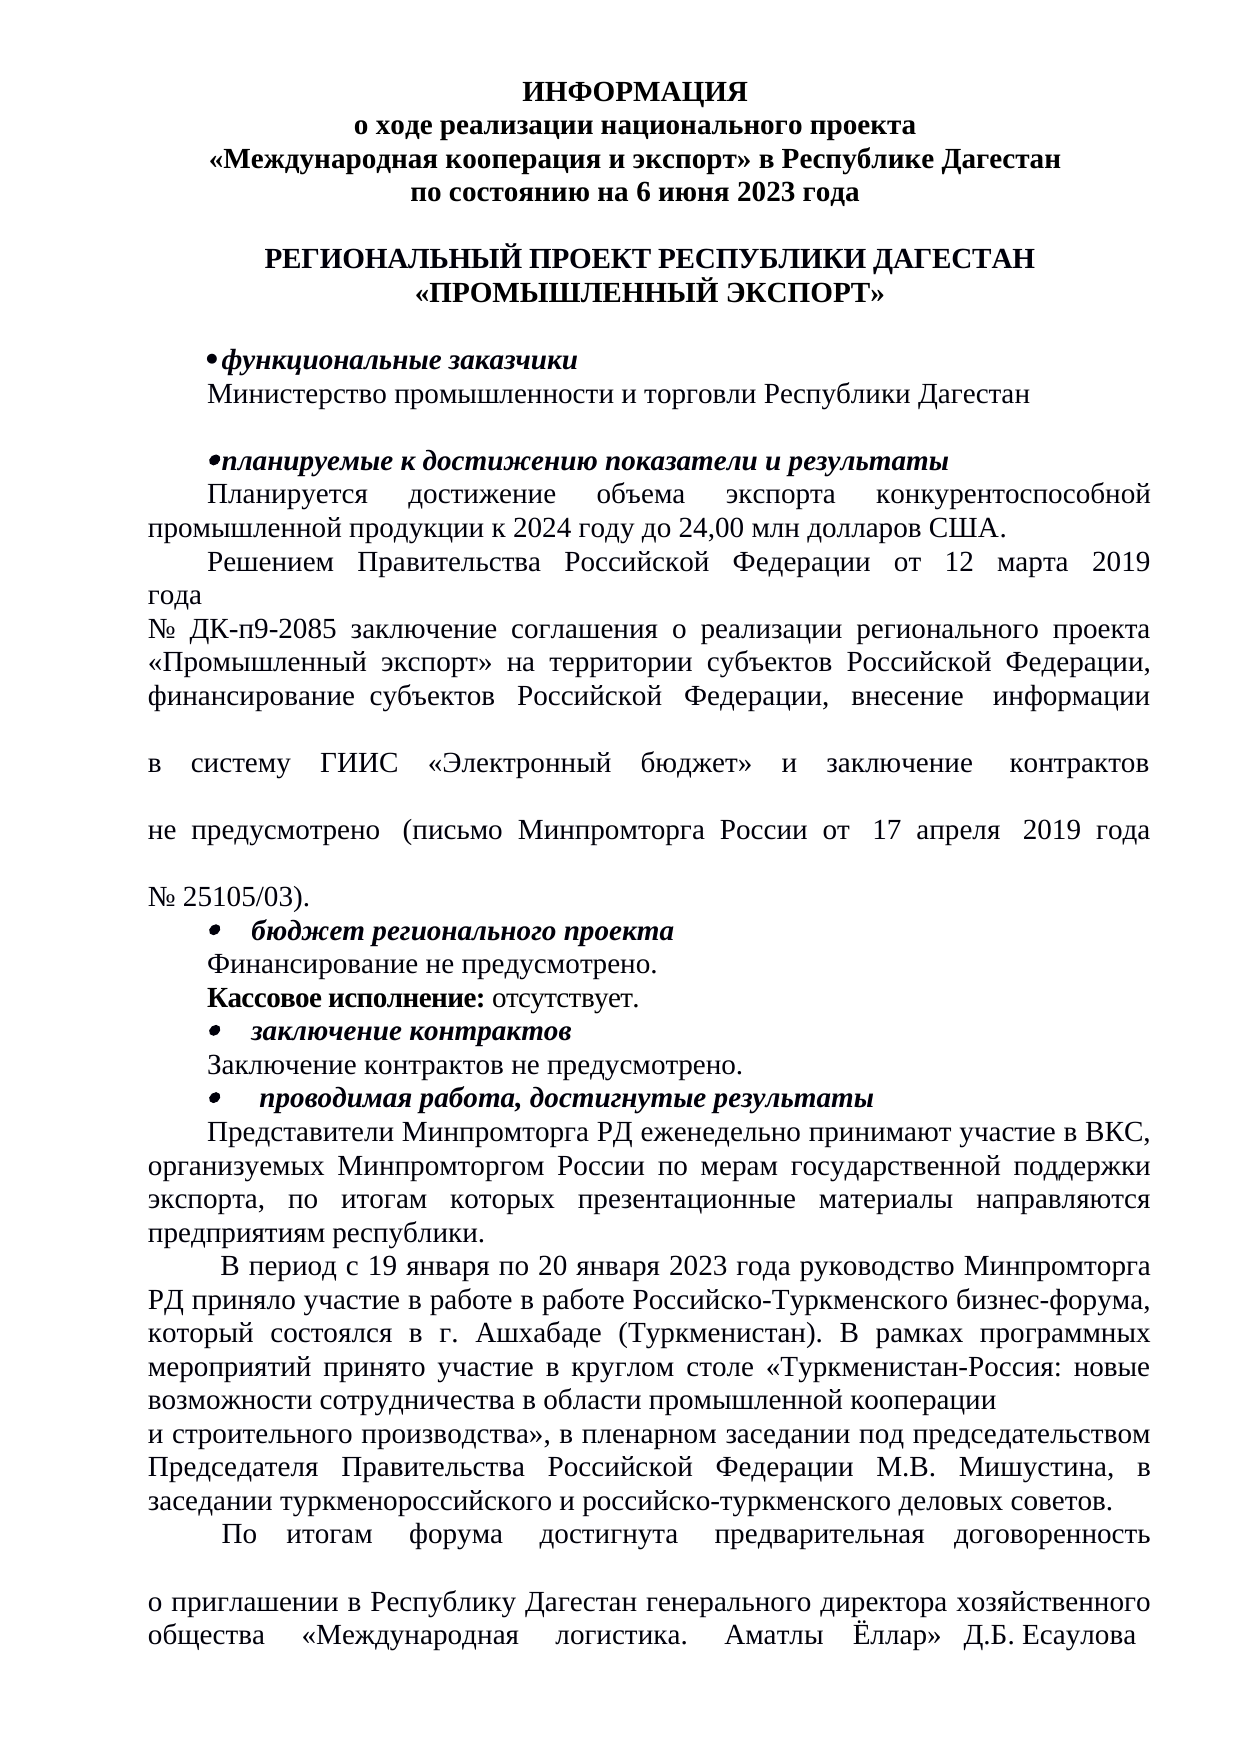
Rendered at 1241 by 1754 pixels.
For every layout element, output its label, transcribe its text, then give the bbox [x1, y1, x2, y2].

text Кассовое исполнение: отсутствует. [148, 980, 1152, 1013]
text «ПРОМЫШЛЕННЫЙ ЭКСПОРТ» [148, 275, 1152, 309]
list бюджет регионального проекта [148, 913, 1152, 946]
text В период с 19 января по 20 января 2023 года руководство Минпромторга РД приняло участие в работе в работе Российско-Туркменского бизнес-форума, который состоялся в г. Ашхабаде (Туркменистан). В рамках программных мероприятий принято участие в круглом столе «Туркменистан-Россия: новые возможности сотрудничества в области промышленной кооперации и строительного производства», в пленарном заседании под председательством Председателя Правительства Российской Федерации М.В. Мишустина, в заседании туркменороссийского и российско-туркменского деловых советов. [148, 1248, 1152, 1517]
list проводимая работа, достигнутые результаты [148, 1081, 1152, 1114]
text Заключение контрактов не предусмотрено. [148, 1047, 1152, 1081]
text Финансирование не предусмотрено. [148, 946, 1152, 980]
text по состоянию на 6 июня 2023 года [89, 174, 1181, 208]
text «Международная кооперация и экспорт» в Республике Дагестан [89, 141, 1181, 174]
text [148, 1517, 1152, 1651]
text о ходе реализации национального проекта [89, 107, 1181, 141]
text Представители Минпромторга РД еженедельно принимают участие в ВКС, организуемых Минпромторгом России по мерам государственной поддержки экспорта, по итогам которых презентационные материалы направляются предприятиям республики. [148, 1114, 1152, 1248]
text Планируется достижение объема экспорта конкурентоспособной промышленной продукции к 2024 году до 24,00 млн долларов США. [148, 477, 1152, 544]
list планируемые к достижению показатели и результаты [148, 443, 1152, 477]
list заключение контрактов [148, 1013, 1152, 1047]
text Министерство промышленности и торговли Республики Дагестан [148, 376, 1152, 409]
list функциональные заказчики [148, 342, 1152, 376]
text Решением Правительства Российской Федерации от 12 марта 2019 года № ДК-п9-2085 заключение соглашения о реализации регионального проекта «Промышленный экспорт» на территории субъектов Российской Федерации, финансирование субъектов Российской Федерации, внесение информации в систему ГИИС «Электронный бюджет» и заключение контрактов не предусмотрено (письмо Минпромторга России от 17 апреля 2019 года № 25105/03). [148, 544, 1152, 913]
text РЕГИОНАЛЬНЫЙ ПРОЕКТ РЕСПУБЛИКИ ДАГЕСТАН [148, 242, 1152, 275]
text ИНФОРМАЦИЯ [89, 74, 1181, 107]
